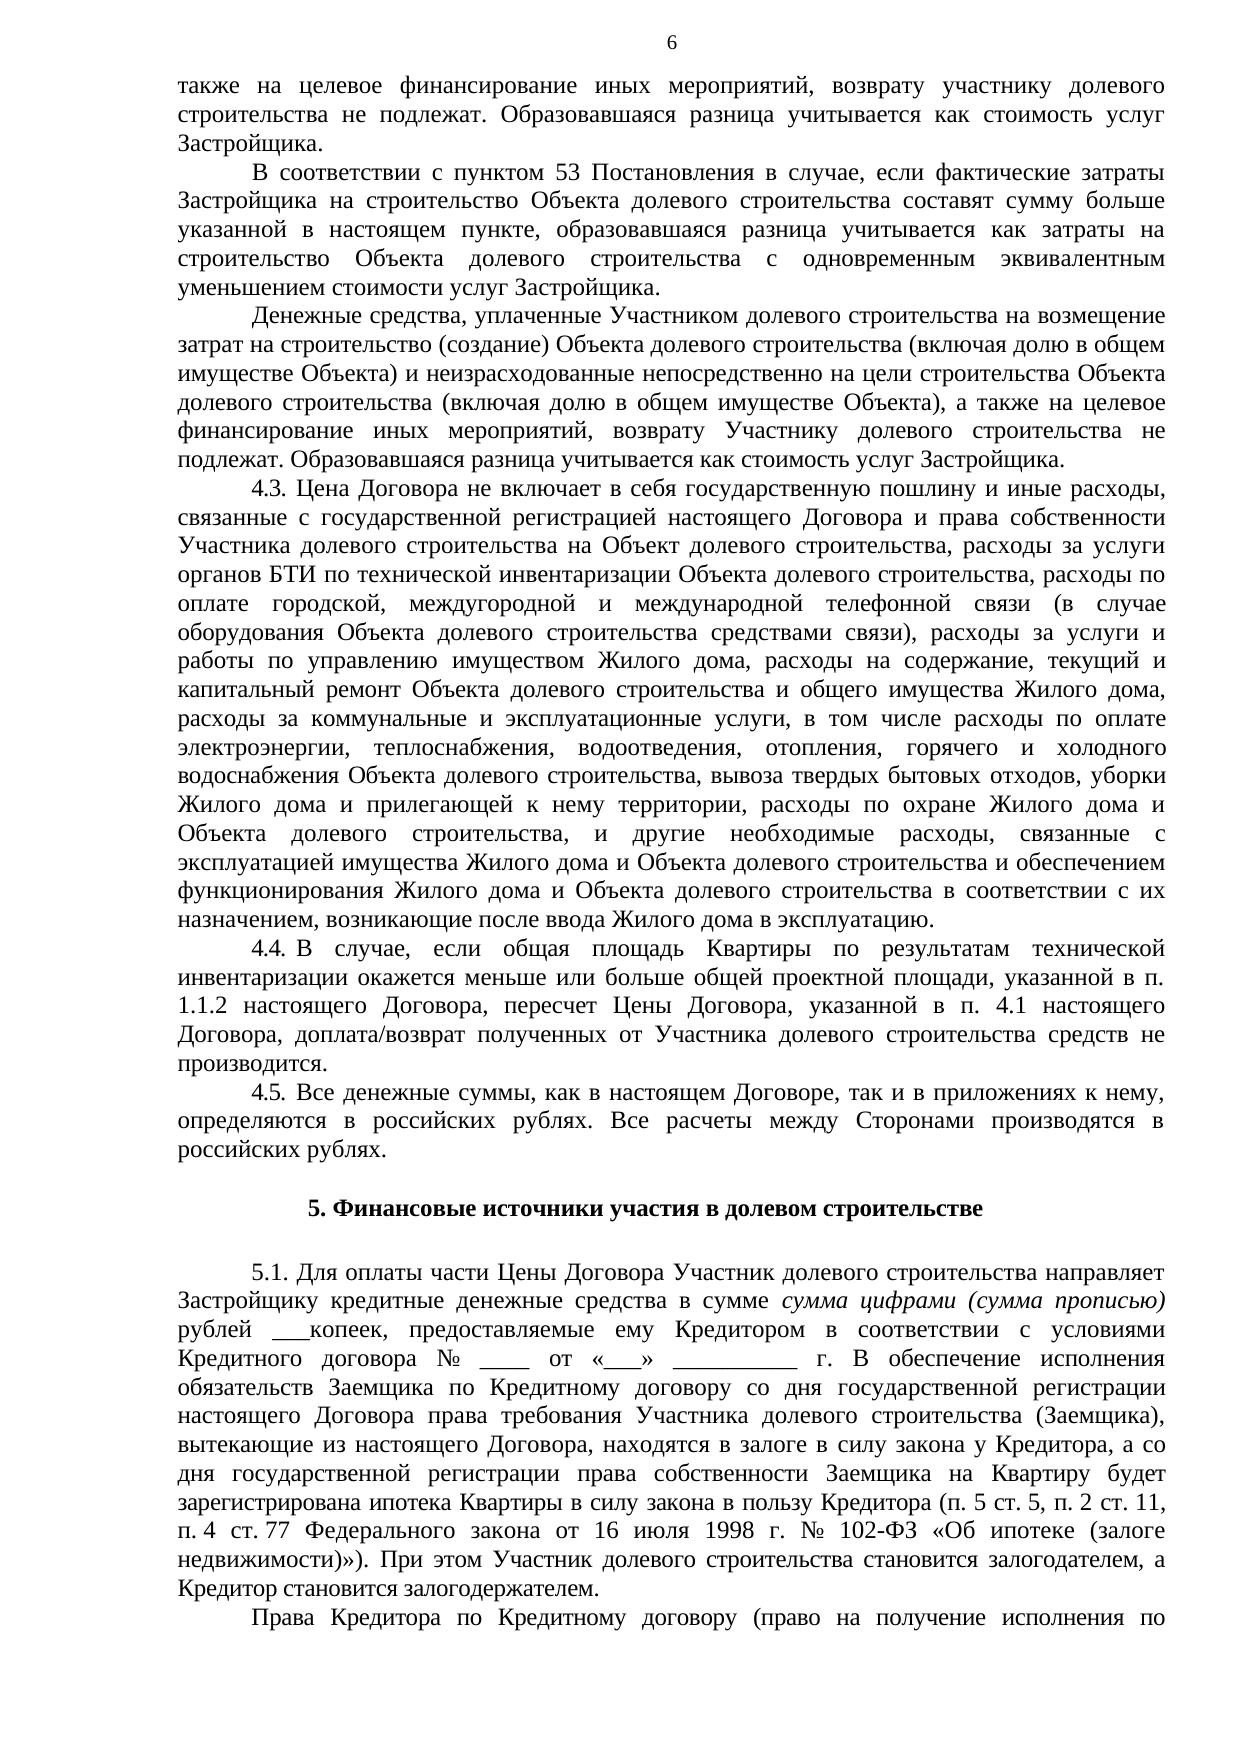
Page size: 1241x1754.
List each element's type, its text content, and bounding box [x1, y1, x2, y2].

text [177, 1602, 1166, 1630]
text В соответствии с пунктом 53 Постановления в случае, если фактические затраты Застройщика на строительство Объекта долевого строительства составят сумму больше указанной в настоящем пункте, образовавшаяся разница учитывается как затраты на строительство Объекта долевого строительства с одновременным эквивалентным уменьшением стоимости услуг Застройщика. [177, 157, 1166, 300]
text 5.1. Для оплаты части Цены Договора Участник долевого строительства направляет Застройщику кредитные денежные средства в сумме сумма цифрами (сумма прописью) рублей ___копеек, предоставляемые ему Кредитором в соответствии с условиями Кредитного договора № ____ от «___» __________ г. В обеспечение исполнения обязательств Заемщика по Кредитному договору со дня государственной регистрации настоящего Договора права требования Участника долевого строительства (Заемщика), вытекающие из настоящего Договора, находятся в залоге в силу закона у Кредитора, а со дня государственной регистрации права собственности Заемщика на Квартиру будет зарегистрирована ипотека Квартиры в силу закона в пользу Кредитора (п. 5 ст. 5, п. 2 ст. 11, п. 4 ст. 77 Федерального закона от 16 июля 1998 г. № 102-ФЗ «Об ипотеке (залоге недвижимости)»). При этом Участник долевого строительства становится залогодателем, а Кредитор становится залогодержателем. [177, 1257, 1166, 1602]
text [177, 70, 1166, 157]
list Все денежные суммы, как в настоящем Договоре, так и в приложениях к нему, определяются в российских рублях. Все расчеты между Сторонами производятся в российских рублях. [177, 1077, 1165, 1163]
text 5. Финансовые источники участия в долевом строительстве [308, 1193, 1167, 1222]
list В случае, если общая площадь Квартиры по результатам технической инвентаризации окажется меньше или больше общей проектной площади, указанной в п. 1.1.2 настоящего Договора, пересчет Цены Договора, указанной в п. 4.1 настоящего Договора, доплата/возврат полученных от Участника долевого строительства средств не производится. [177, 933, 1166, 1077]
list Цена Договора не включает в себя государственную пошлину и иные расходы, связанные с государственной регистрацией настоящего Договора и права собственности Участника долевого строительства на Объект долевого строительства, расходы за услуги органов БТИ по технической инвентаризации Объекта долевого строительства, расходы по оплате городской, междугородной и международной телефонной связи (в случае оборудования Объекта долевого строительства средствами связи), расходы за услуги и работы по управлению имуществом Жилого дома, расходы на содержание, текущий и капитальный ремонт Объекта долевого строительства и общего имущества Жилого дома, расходы за коммунальные и эксплуатационные услуги, в том числе расходы по оплате электроэнергии, теплоснабжения, водоотведения, отопления, горячего и холодного водоснабжения Объекта долевого строительства, вывоза твердых бытовых отходов, уборки Жилого дома и прилегающей к нему территории, расходы по охране Жилого дома и Объекта долевого строительства, и другие необходимые расходы, связанные с эксплуатацией имущества Жилого дома и Объекта долевого строительства и обеспечением функционирования Жилого дома и Объекта долевого строительства в соответствии с их назначением, возникающие после ввода Жилого дома в эксплуатацию. [177, 473, 1167, 933]
text Денежные средства, уплаченные Участником долевого строительства на возмещение затрат на строительство (создание) Объекта долевого строительства (включая долю в общем имуществе Объекта) и неизрасходованные непосредственно на цели строительства Объекта долевого строительства (включая долю в общем имуществе Объекта), а также на целевое финансирование иных мероприятий, возврату Участнику долевого строительства не подлежат. Образовавшаяся разница учитывается как стоимость услуг Застройщика. [177, 300, 1166, 473]
